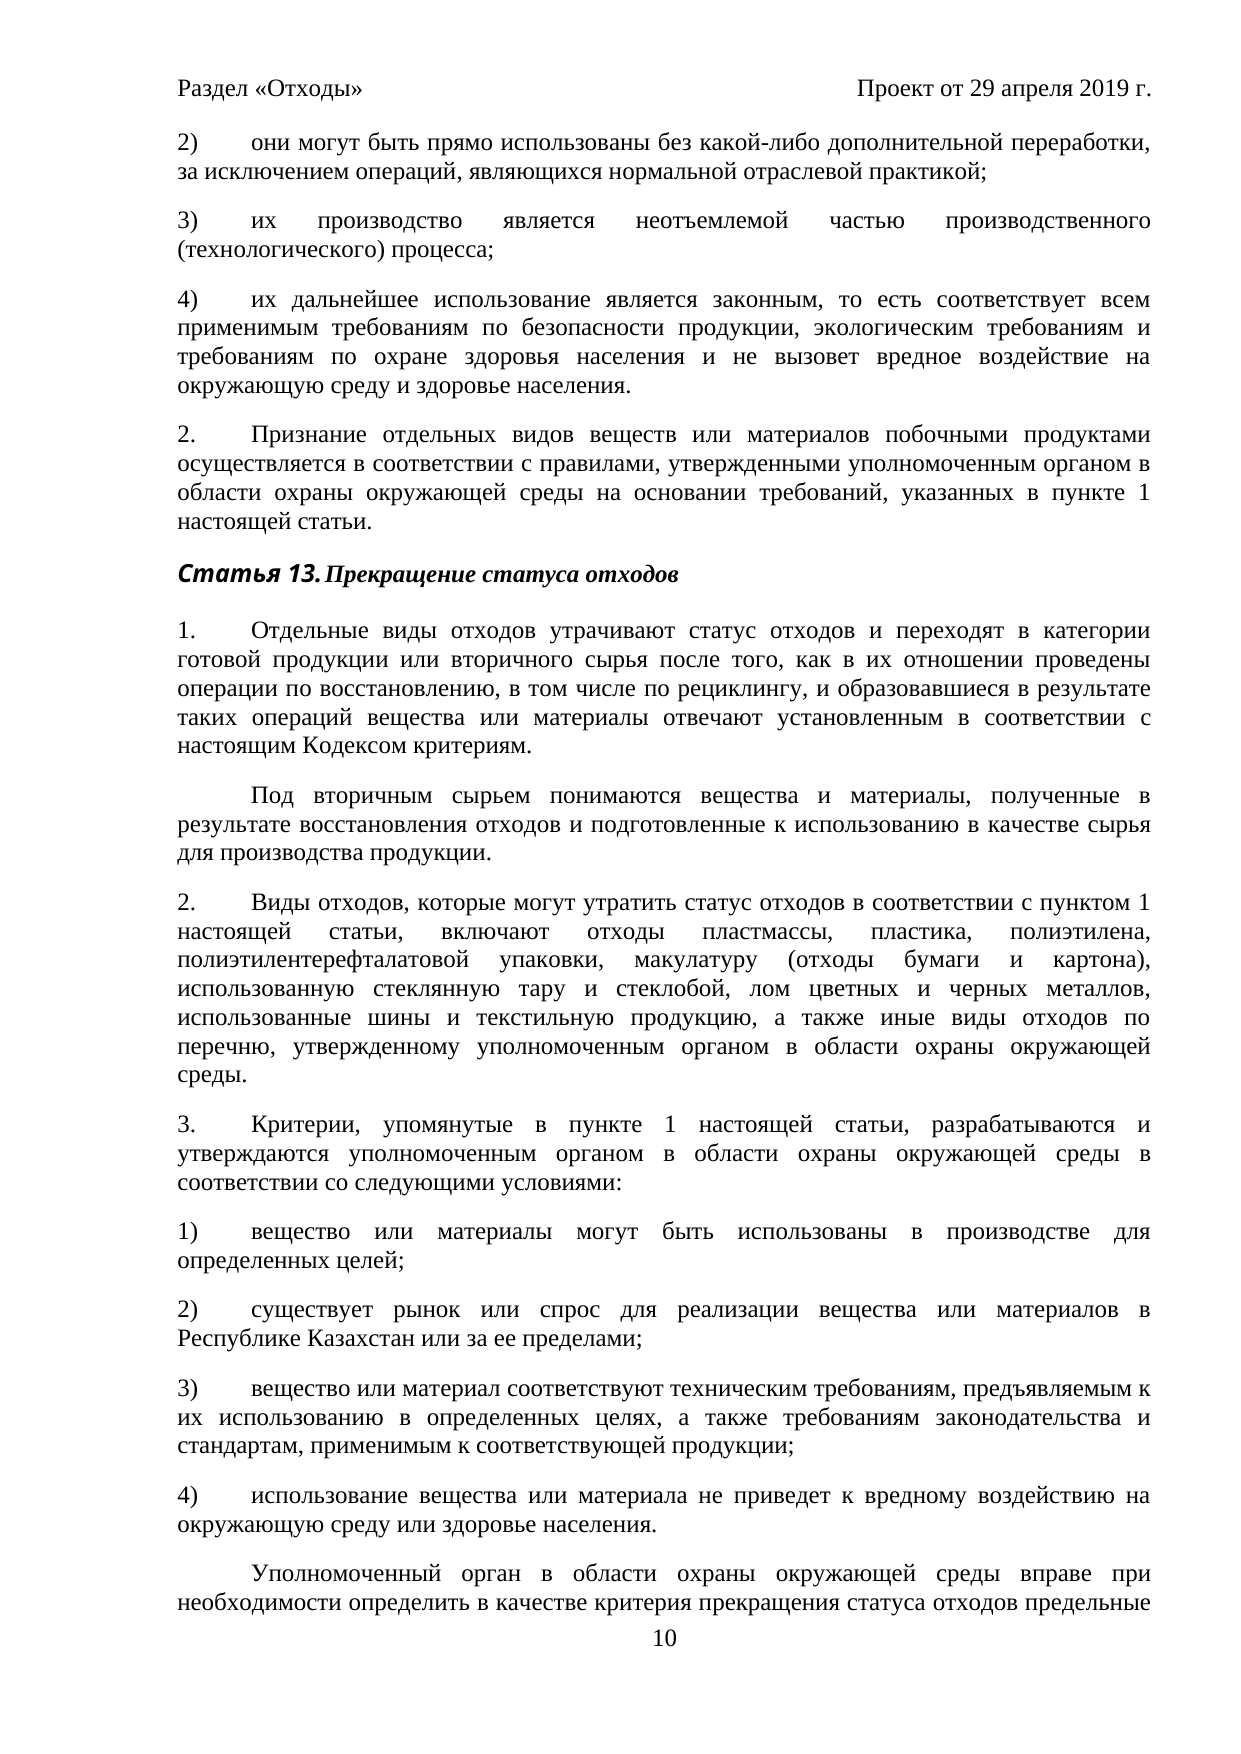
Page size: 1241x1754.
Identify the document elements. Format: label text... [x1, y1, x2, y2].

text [177, 1558, 1152, 1616]
text вещество или материал соответствуют техническим требованиям, предъявляемым к их использованию в определенных целях, а также требованиям законодательства и стандартам, применимым к соответствующей продукции; [177, 1373, 1152, 1459]
text Признание отдельных видов веществ или материалов побочными продуктами осуществляется в соответствии с правилами, утвержденными уполномоченным органом в области охраны окружающей среды на основании требований, указанных в пункте 1 настоящей статьи. [177, 419, 1152, 534]
text Под вторичным сырьем понимаются вещества и материалы, полученные в результате восстановления отходов и подготовленные к использованию в качестве сырья для производства продукции. [177, 780, 1152, 866]
text использование вещества или материала не приведет к вредному воздействию на окружающую среду или здоровье населения. [177, 1480, 1152, 1537]
text они могут быть прямо использованы без какой-либо дополнительной переработки, за исключением операций, являющихся нормальной отраслевой практикой; [177, 127, 1152, 184]
text их производство является неотъемлемой частью производственного (технологического) процесса; [177, 205, 1152, 263]
list Прекращение статуса отходов [177, 555, 1152, 589]
text Виды отходов, которые могут утратить статус отходов в соответствии с пунктом 1 настоящей статьи, включают отходы пластмассы, пластика, полиэтилена, полиэтилентерефталатовой упаковки, макулатуру (отходы бумаги и картона), использованную стеклянную тару и стеклобой, лом цветных и черных металлов, использованные шины и текстильную продукцию, а также иные виды отходов по перечню, утвержденному уполномоченным органом в области охраны окружающей среды. [177, 887, 1152, 1088]
text Критерии, упомянутые в пункте 1 настоящей статьи, разрабатываются и утверждаются уполномоченным органом в области охраны окружающей среды в соответствии со следующими условиями: [177, 1109, 1152, 1195]
text существует рынок или спрос для реализации вещества или материалов в Республике Казахстан или за ее пределами; [177, 1294, 1152, 1352]
text Отдельные виды отходов утрачивают статус отходов и переходят в категории готовой продукции или вторичного сырья после того, как в их отношении проведены операции по восстановлению, в том числе по рециклингу, и образовавшиеся в результате таких операций вещества или материалы отвечают установленным в соответствии с настоящим Кодексом критериям. [177, 615, 1152, 759]
text их дальнейшее использование является законным, то есть соответствует всем применимым требованиям по безопасности продукции, экологическим требованиям и требованиям по охране здоровья населения и не вызовет вредное воздействие на окружающую среду и здоровье населения. [177, 284, 1152, 399]
text вещество или материалы могут быть использованы в производстве для определенных целей; [177, 1216, 1152, 1274]
